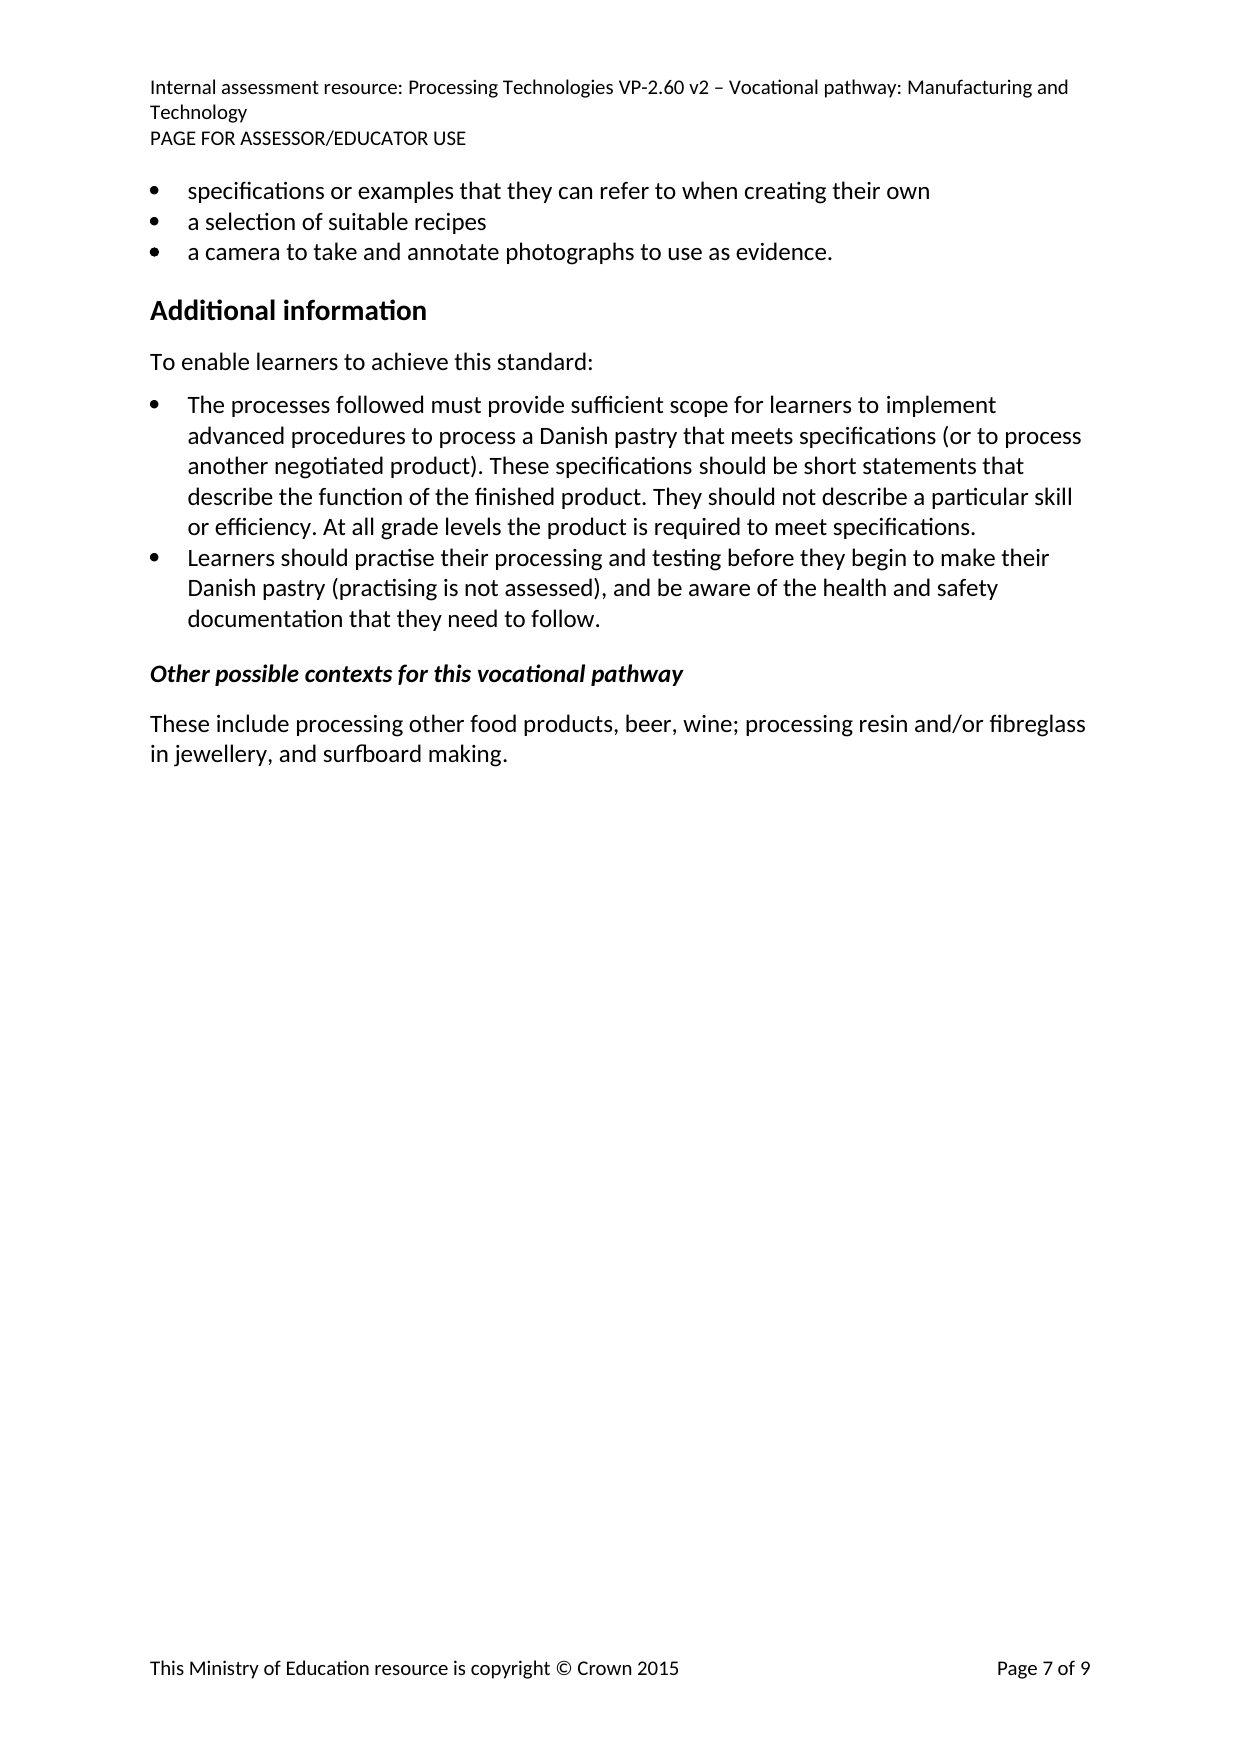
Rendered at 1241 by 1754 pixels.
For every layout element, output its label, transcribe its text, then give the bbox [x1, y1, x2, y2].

text These include processing other food products, beer, wine; processing resin and/or fibreglass in jewellery, and surfboard making. [150, 708, 1090, 769]
text specifications or examples that they can refer to when creating their own [150, 176, 1090, 206]
subtitle Other possible contexts for this vocational pathway [150, 659, 1090, 689]
text Learners should practise their processing and testing before they begin to make their Danish pastry (practising is not assessed), and be aware of the health and safety documentation that they need to follow. [150, 542, 1090, 634]
text a selection of suitable recipes [150, 206, 1090, 237]
text a camera to take and annotate photographs to use as evidence. [150, 237, 1090, 267]
text The processes followed must provide sufficient scope for learners to implement advanced procedures to process a Danish pastry that meets specifications (or to process another negotiated product). These specifications should be short statements that describe the function of the finished product. They should not describe a particular skill or efficiency. At all grade levels the product is required to meet specifications. [150, 389, 1090, 542]
subtitle Additional information [150, 292, 1090, 328]
text To enable learners to achieve this standard: [150, 346, 1090, 377]
